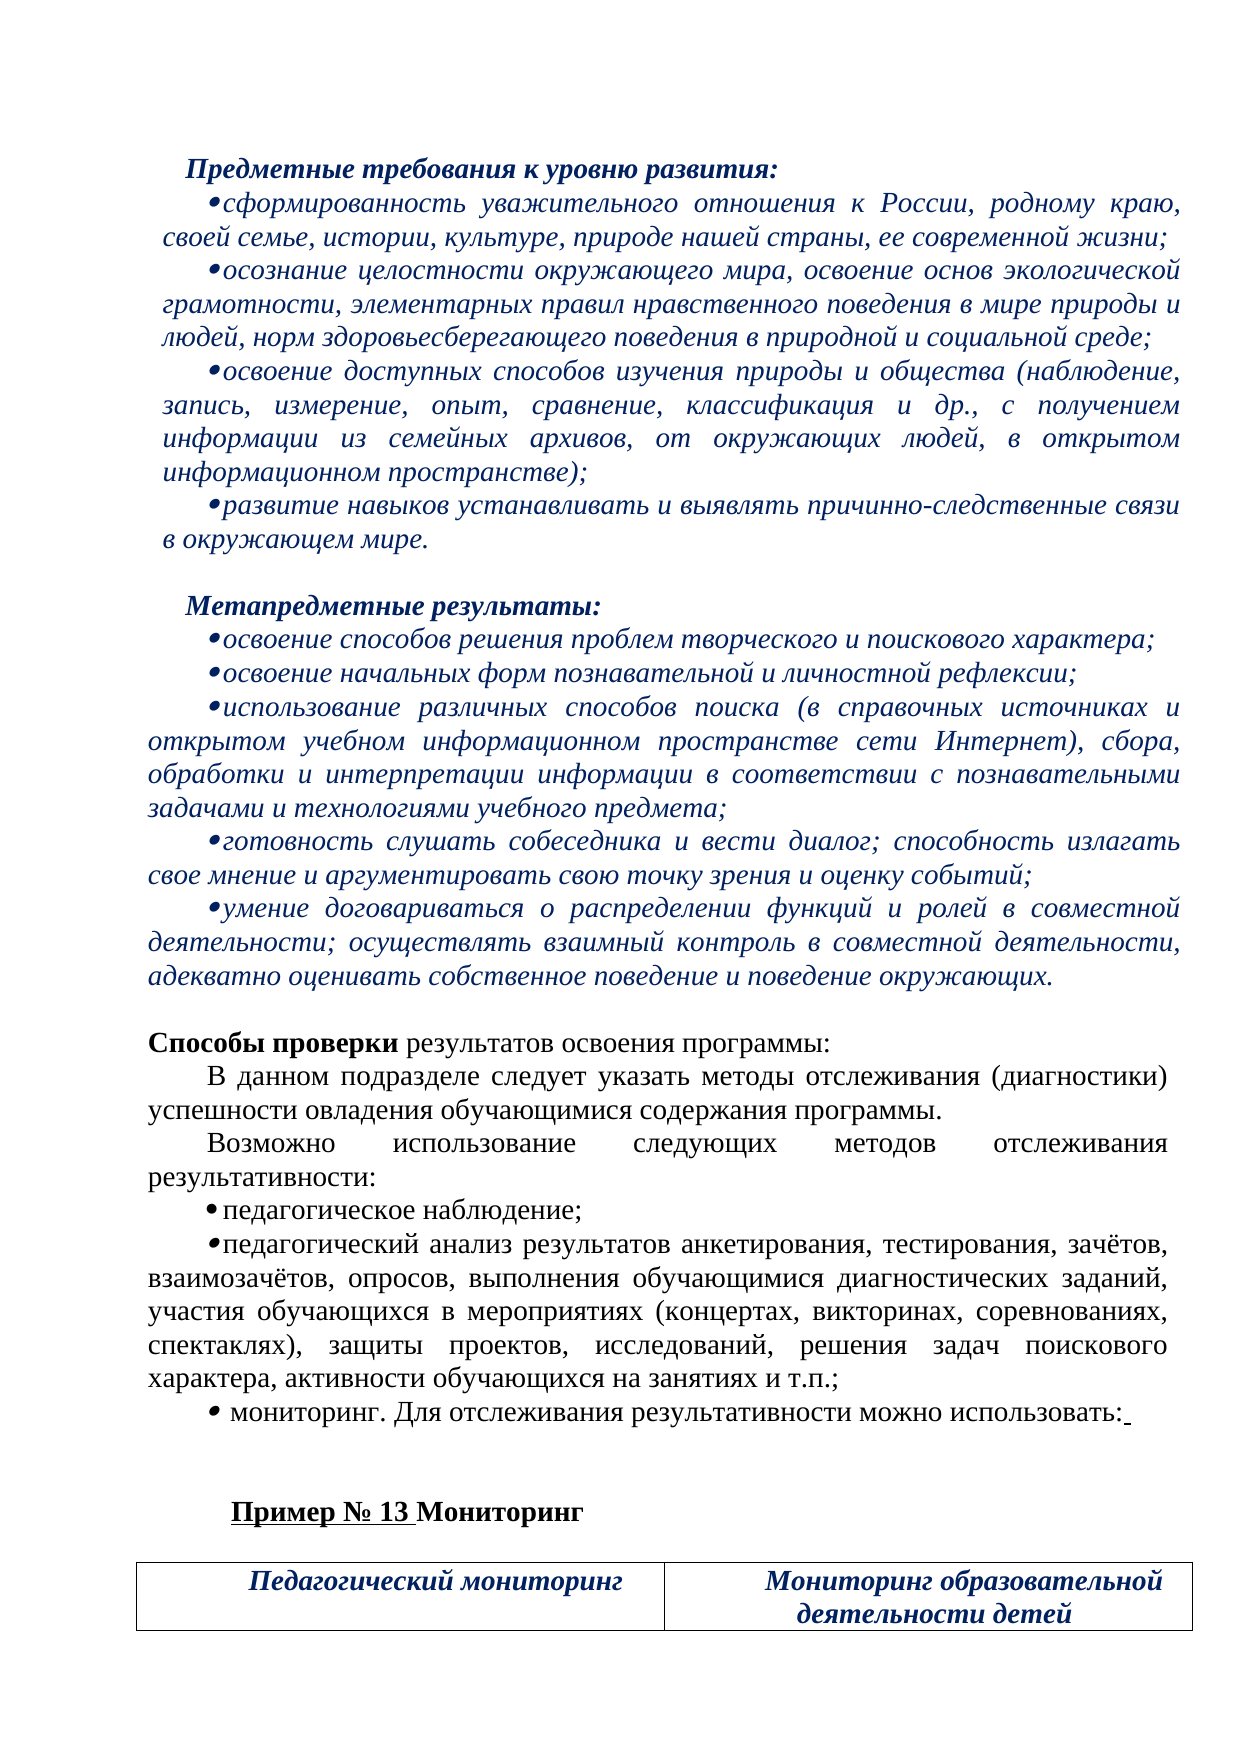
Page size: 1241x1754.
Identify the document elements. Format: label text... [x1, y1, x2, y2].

text Возможно использование следующих методов отслеживания результативности: [148, 1125, 1169, 1192]
list развитие навыков устанавливать и выявлять причинно-следственные связи в окружающем мире. [162, 487, 1181, 554]
text Метапредметные результаты: [185, 588, 1181, 622]
list готовность слушать собеседника и вести диалог; способность излагать свое мнение и аргументировать свою точку зрения и оценку событий; [148, 823, 1181, 890]
list педагогический анализ результатов анкетирования, тестирования, зачётов, взаимозачётов, опросов, выполнения обучающимися диагностических заданий, участия обучающихся в мероприятиях (концертах, викторинах, соревнованиях, спектаклях), защиты проектов, исследований, решения задач поискового характера, активности обучающихся на занятиях и т.п.; [148, 1226, 1169, 1394]
list освоение доступных способов изучения природы и общества (наблюдение, запись, измерение, опыт, сравнение, классификация и др., с получением информации из семейных архивов, от окружающих людей, в открытом информационном пространстве); [162, 353, 1181, 487]
text Пример № 13 Мониторинг [172, 1494, 1169, 1528]
list сформированность уважительного отношения к России, родному краю, своей семье, истории, культуре, природе нашей страны, ее современной жизни; [162, 185, 1181, 252]
table_header Мониторинг образовательной деятельности детей [665, 1563, 1192, 1630]
table_header Педагогический мониторинг [137, 1563, 664, 1630]
list осознание целостности окружающего мира, освоение основ экологической грамотности, элементарных правил нравственного поведения в мире природы и людей, норм здоровьесберегающего поведения в природной и социальной среде; [162, 252, 1181, 353]
text Способы проверки результатов освоения программы: [148, 1025, 1181, 1058]
text В данном подразделе следует указать методы отслеживания (диагностики) успешности овладения обучающимися содержания программы. [148, 1058, 1169, 1125]
list использование различных способов поиска (в справочных источниках и открытом учебном информационном пространстве сети Интернет), сбора, обработки и интерпретации информации в соответствии с познавательными задачами и технологиями учебного предмета; [148, 689, 1181, 823]
list мониторинг. Для отслеживания результативности можно использовать: [148, 1394, 1169, 1427]
list педагогическое наблюдение; [148, 1192, 1169, 1226]
list умение договариваться о распределении функций и ролей в совместной деятельности; осуществлять взаимный контроль в совместной деятельности, адекватно оценивать собственное поведение и поведение окружающих. [148, 890, 1181, 991]
text Предметные требования к уровню развития: [185, 152, 1181, 185]
list освоение начальных форм познавательной и личностной рефлексии; [148, 655, 1181, 689]
list освоение способов решения проблем творческого и поискового характера; [148, 622, 1181, 655]
